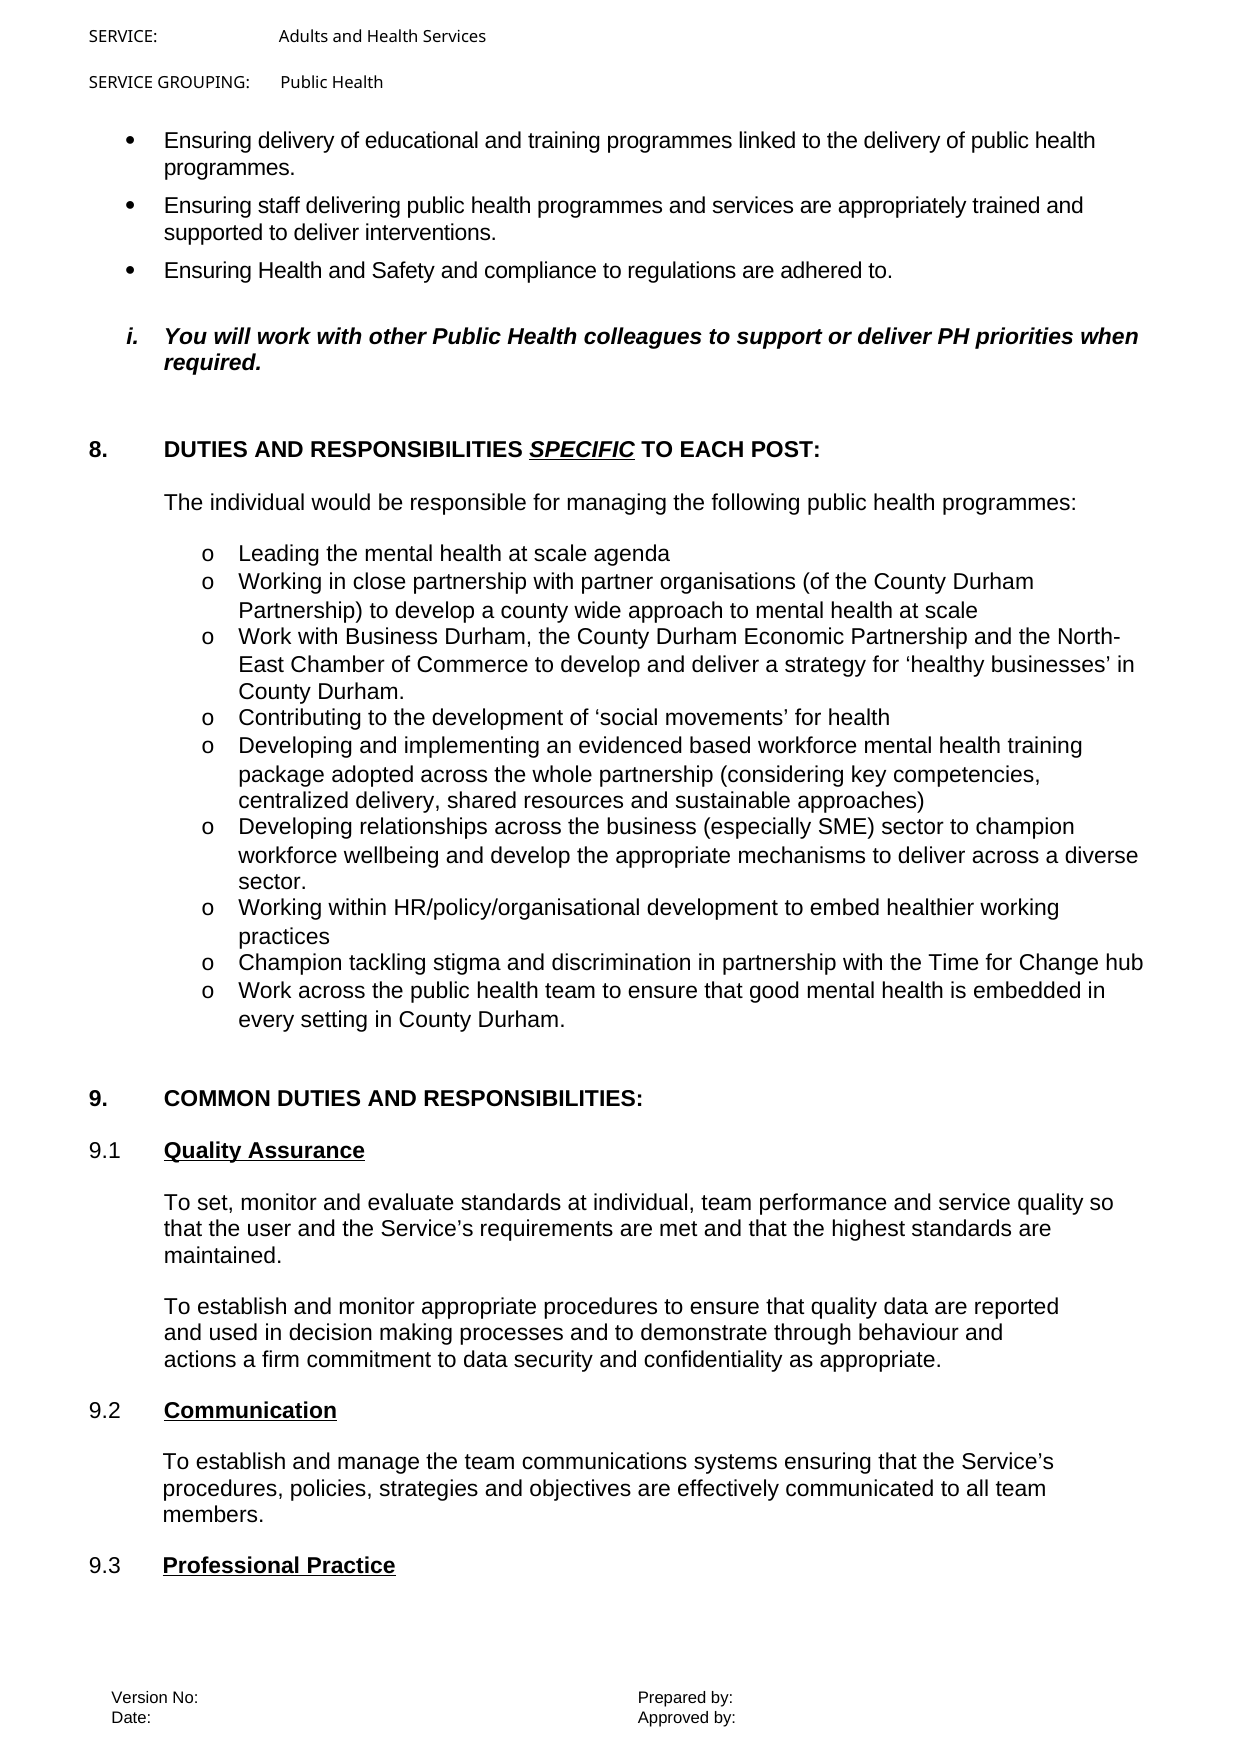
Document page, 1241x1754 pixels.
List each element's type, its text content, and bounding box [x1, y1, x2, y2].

text 9.2 Communication [89, 1397, 1152, 1423]
text 9.3 Professional Practice [89, 1552, 1152, 1579]
list Working within HR/policy/organisational development to embed healthier working practices [201, 894, 1152, 949]
list You will work with other Public Health colleagues to support or deliver PH priorities when required. [126, 323, 1152, 375]
list Work with Business Durham, the County Durham Economic Partnership and the North-East Chamber of Commerce to develop and deliver a strategy for ‘healthy businesses’ in County Durham. [201, 623, 1152, 704]
list Developing relationships across the business (especially SME) sector to champion workforce wellbeing and develop the appropriate mechanisms to deliver across a diverse sector. [201, 813, 1152, 894]
text To establish and manage the team communications systems ensuring that the Service’s procedures, policies, strategies and objectives are effectively communicated to all team members. [162, 1448, 1152, 1527]
text To establish and monitor appropriate procedures to ensure that quality data are reported and used in decision making processes and to demonstrate through behaviour and actions a firm commitment to data security and confidentiality as appropriate. [89, 1293, 1152, 1372]
list Ensuring delivery of educational and training programmes linked to the delivery of public health programmes. [126, 127, 1152, 180]
text 9. COMMON DUTIES AND RESPONSIBILITIES: [89, 1085, 1152, 1111]
list Work across the public health team to ensure that good mental health is embedded in every setting in County Durham. [201, 977, 1152, 1032]
text To set, monitor and evaluate standards at individual, team performance and service quality so that the user and the Service’s requirements are met and that the highest standards are maintained. [164, 1189, 1152, 1268]
text 9.1 Quality Assurance [89, 1137, 1152, 1164]
list Ensuring Health and Safety and compliance to regulations are adhered to. [126, 257, 1152, 284]
list Ensuring staff delivering public health programmes and services are appropriately trained and supported to deliver interventions. [126, 192, 1152, 245]
text 8. DUTIES AND RESPONSIBILITIES SPECIFIC TO EACH POST: [89, 436, 1152, 462]
list Leading the mental health at scale agenda [201, 540, 1152, 568]
list The individual would be responsible for managing the following public health programmes: [164, 488, 1152, 515]
list Developing and implementing an evidenced based workforce mental health training package adopted across the whole partnership (considering key competencies, centralized delivery, shared resources and sustainable approaches) [201, 732, 1152, 813]
list Working in close partnership with partner organisations (of the County Durham Partnership) to develop a county wide approach to mental health at scale [201, 568, 1152, 623]
list Champion tackling stigma and discrimination in partnership with the Time for Change hub [201, 949, 1152, 977]
list Contributing to the development of ‘social movements’ for health [201, 704, 1152, 732]
